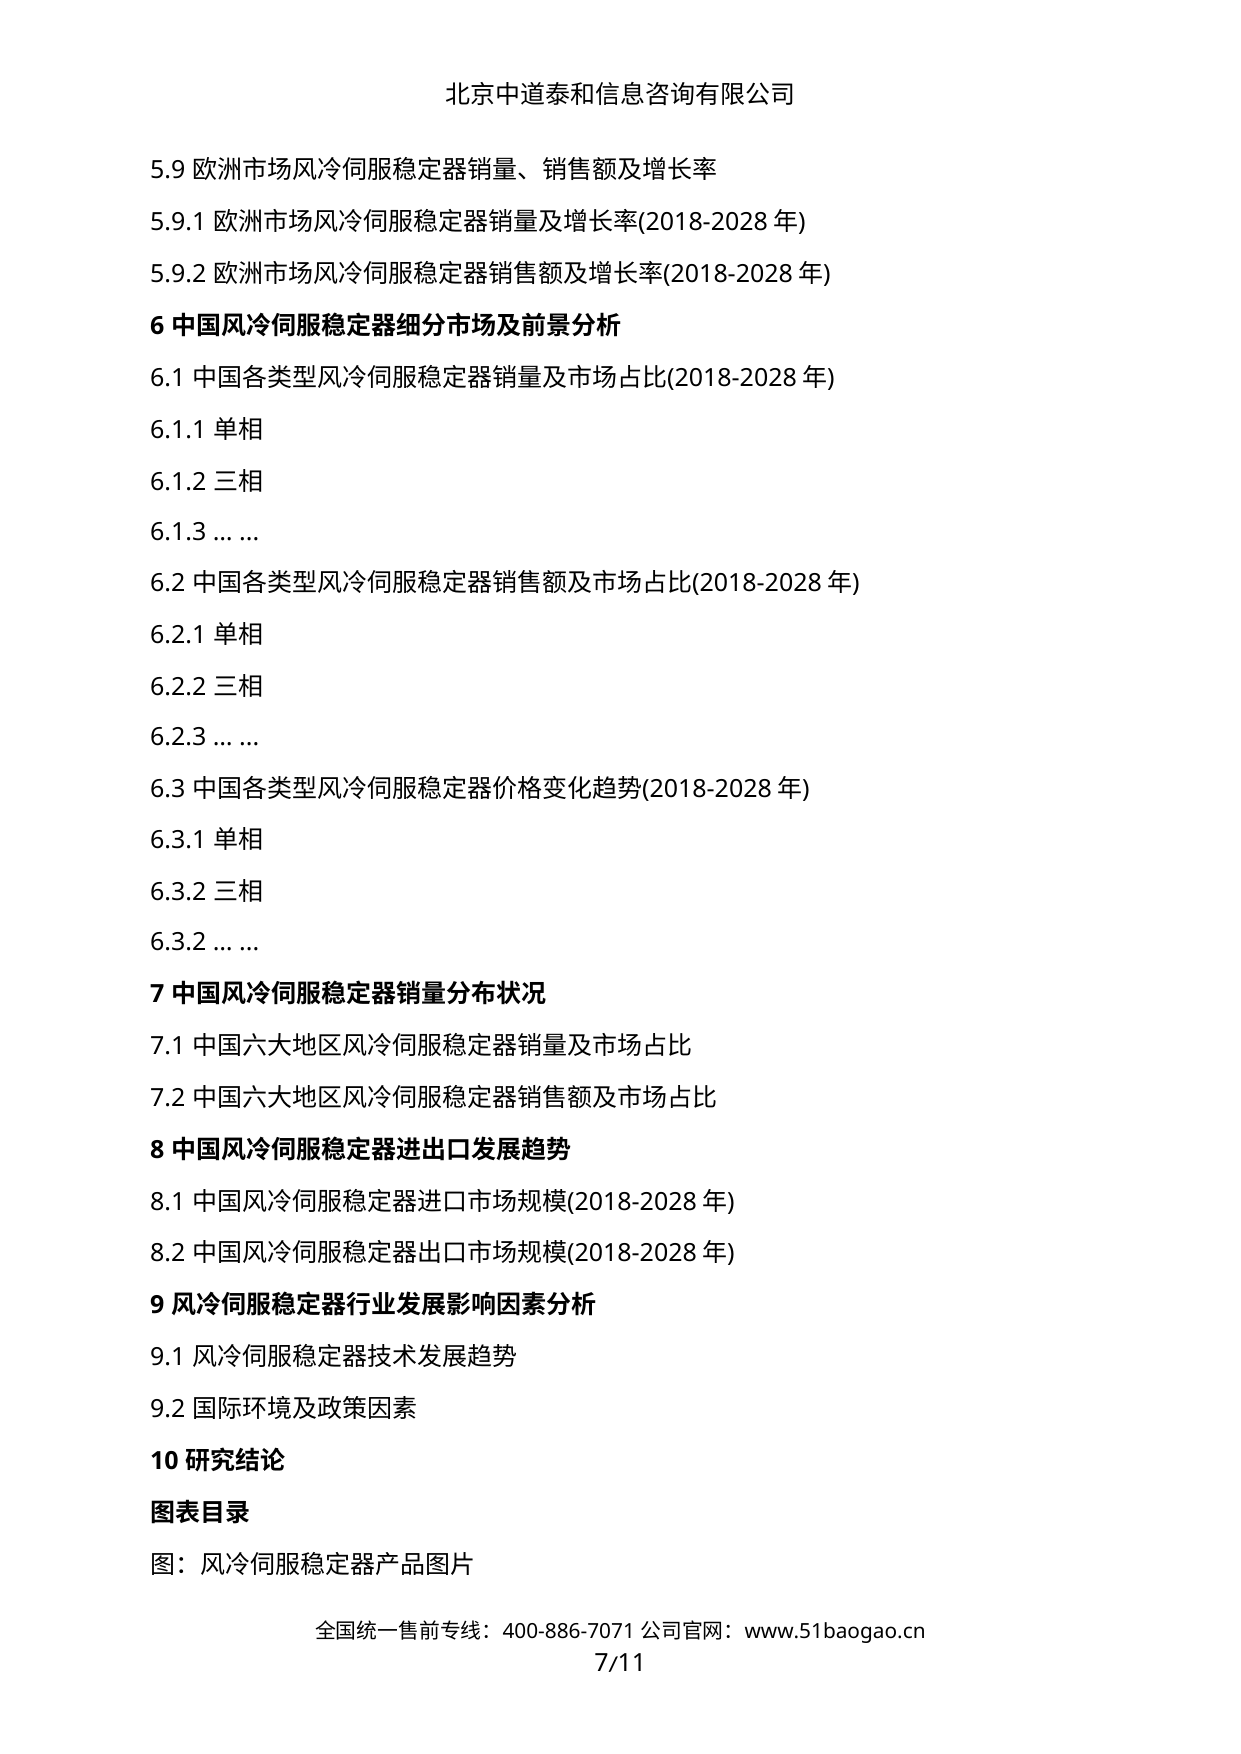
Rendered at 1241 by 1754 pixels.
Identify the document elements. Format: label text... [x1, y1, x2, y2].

text 图表目录 [150, 1492, 1090, 1528]
text 6.1.3 … ... [150, 513, 1090, 547]
text 6.2.3 … ... [150, 718, 1090, 752]
text 6.3.1 单相 [150, 820, 1090, 856]
text 10 研究结论 [150, 1440, 1090, 1477]
text 8 中国风冷伺服稳定器进出口发展趋势 [150, 1129, 1090, 1165]
text 图：风冷伺服稳定器产品图片 [150, 1544, 1090, 1580]
text 6.1.2 三相 [150, 461, 1090, 497]
text 8.2 中国风冷伺服稳定器出口市场规模(2018-2028年) [150, 1233, 1090, 1269]
text 6.3.2 三相 [150, 872, 1090, 908]
text 9 风冷伺服稳定器行业发展影响因素分析 [150, 1285, 1090, 1321]
text 6.2.1 单相 [150, 615, 1090, 651]
text 5.9.1 欧洲市场风冷伺服稳定器销量及增长率(2018-2028年) [150, 202, 1090, 238]
text 9.1 风冷伺服稳定器技术发展趋势 [150, 1337, 1090, 1373]
text 7 中国风冷伺服稳定器销量分布状况 [150, 973, 1090, 1010]
text 6.3.2 … ... [150, 924, 1090, 958]
text 8.1 中国风冷伺服稳定器进口市场规模(2018-2028年) [150, 1181, 1090, 1217]
text 6.1 中国各类型风冷伺服稳定器销量及市场占比(2018-2028年) [150, 357, 1090, 394]
text 6.2 中国各类型风冷伺服稳定器销售额及市场占比(2018-2028年) [150, 563, 1090, 599]
text 6 中国风冷伺服稳定器细分市场及前景分析 [150, 306, 1090, 342]
text 9.2 国际环境及政策因素 [150, 1388, 1090, 1425]
text 6.3 中国各类型风冷伺服稳定器价格变化趋势(2018-2028年) [150, 768, 1090, 804]
text 5.9 欧洲市场风冷伺服稳定器销量、销售额及增长率 [150, 150, 1090, 186]
text 5.9.2 欧洲市场风冷伺服稳定器销售额及增长率(2018-2028年) [150, 254, 1090, 290]
text 6.1.1 单相 [150, 409, 1090, 446]
text 6.2.2 三相 [150, 667, 1090, 703]
text 7.1 中国六大地区风冷伺服稳定器销量及市场占比 [150, 1025, 1090, 1062]
text 7.2 中国六大地区风冷伺服稳定器销售额及市场占比 [150, 1077, 1090, 1113]
